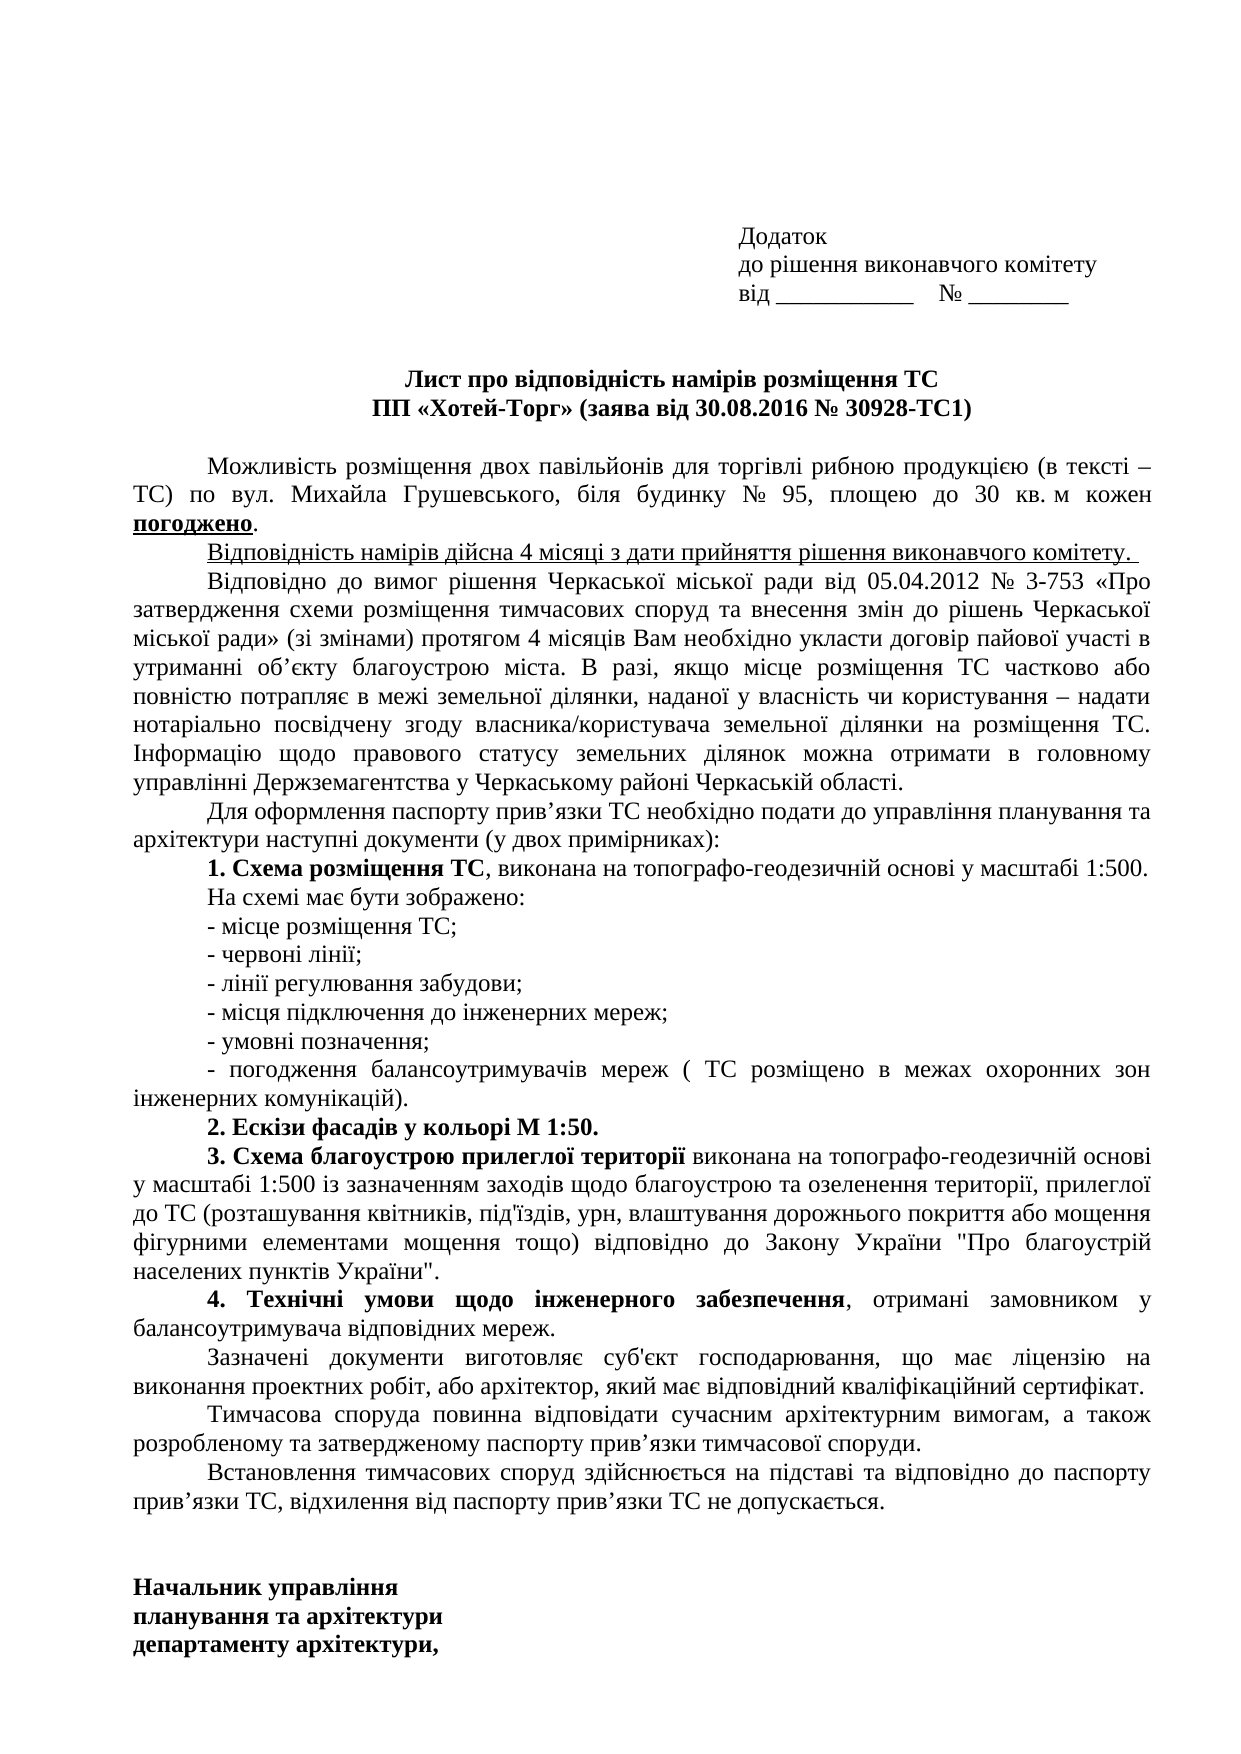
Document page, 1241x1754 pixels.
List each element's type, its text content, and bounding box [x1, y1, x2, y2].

text Начальник управління [133, 1572, 1152, 1601]
text - умовні позначення; [133, 1026, 1152, 1054]
text - лінії регулювання забудови; [133, 968, 1152, 997]
text від ___________ № ________ [738, 278, 1152, 307]
text до рішення виконавчого комітету [738, 249, 1152, 278]
text Додаток [738, 221, 1152, 249]
text - червоні лінії; [133, 939, 1152, 968]
text 4. Технічні умови щодо інженерного забезпечення, отримані замовником у балансоутримувача відповідних мереж. [133, 1284, 1152, 1342]
text Відповідність намірів дійсна 4 місяці з дати прийняття рішення виконавчого комітету. [133, 537, 1152, 566]
text департаменту архітектури, [133, 1629, 1152, 1658]
text 1. Схема розміщення ТС, виконана на топографо-геодезичній основі у масштабі 1:500. [133, 853, 1152, 882]
text 2. Ескізи фасадів у кольорі М 1:50. [133, 1112, 1152, 1141]
text На схемі має бути зображено: [133, 882, 1152, 911]
text - погодження балансоутримувачів мереж ( ТС розміщено в межах охоронних зон інженерних комунікацій). [133, 1054, 1152, 1112]
text Для оформлення паспорту прив’язки ТС необхідно подати до управління планування та архітектури наступні документи (у двох примірниках): [133, 796, 1152, 853]
text 3. Схема благоустрою прилеглої території виконана на топографо-геодезичній основі у масштабі 1:500 із зазначенням заходів щодо благоустрою та озеленення території, прилеглої до ТС (розташування квітників, під'їздів, урн, влаштування дорожнього покриття або мощення фігурними елементами мощення тощо) відповідно до Закону України "Про благоустрій населених пунктів України". [133, 1141, 1152, 1284]
text - місце розміщення ТС; [133, 911, 1152, 939]
text Лист про відповідність намірів розміщення ТС [133, 364, 1152, 393]
text Встановлення тимчасових споруд здійснюється на підставі та відповідно до паспорту прив’язки ТС, відхилення від паспорту прив’язки ТС не допускається. [133, 1457, 1152, 1514]
text ПП «Хотей-Торг» (заява від 30.08.2016 № 30928-ТС1) [133, 393, 1152, 422]
text планування та архітектури [133, 1601, 1152, 1629]
text Відповідно до вимог рішення Черкаської міської ради від 05.04.2012 № 3-753 «Про затвердження схеми розміщення тимчасових споруд та внесення змін до рішень Черкаської міської ради» (зі змінами) протягом 4 місяців Вам необхідно укласти договір пайової участі в утриманні об’єкту благоустрою міста. В разі, якщо місце розміщення ТС частково або повністю потрапляє в межі земельної ділянки, наданої у власність чи користування – надати нотаріально посвідчену згоду власника/користувача земельної ділянки на розміщення ТС. Інформацію щодо правового статусу земельних ділянок можна отримати в головному управлінні Держземагентства у Черкаському районі Черкаській області. [133, 566, 1152, 796]
text Зазначені документи виготовляє суб'єкт господарювання, що має ліцензію на виконання проектних робіт, або архітектор, який має відповідний кваліфікаційний сертифікат. [133, 1342, 1152, 1399]
text - місця підключення до інженерних мереж; [133, 997, 1152, 1026]
text Можливість розміщення двох павільйонів для торгівлі рибною продукцією (в тексті – ТС) по вул. Михайла Грушевського, біля будинку № 95, площею до 30 кв. м кожен погоджено. [133, 451, 1152, 537]
text Тимчасова споруда повинна відповідати сучасним архітектурним вимогам, а також розробленому та затвердженому паспорту прив’язки тимчасової споруди. [133, 1399, 1152, 1457]
